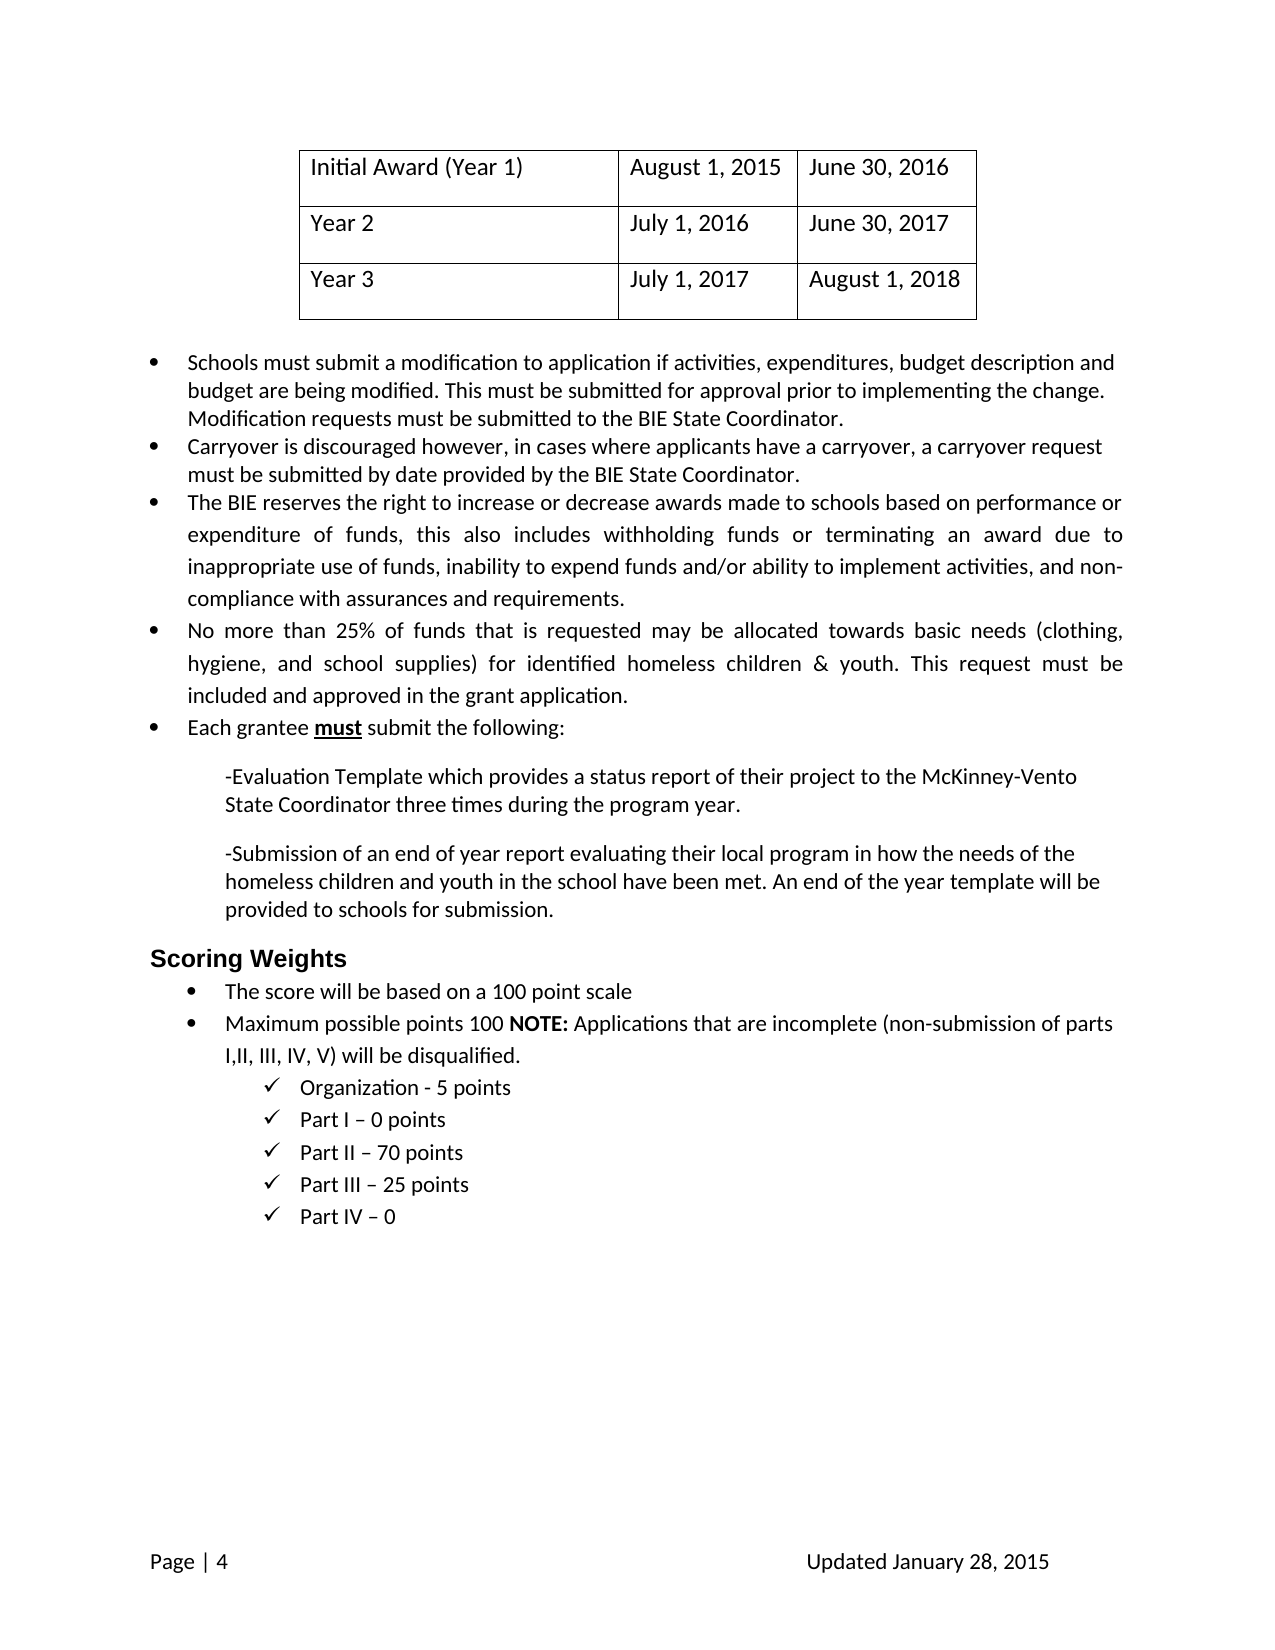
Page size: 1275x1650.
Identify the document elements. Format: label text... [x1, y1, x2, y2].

list Part I – 0 points [262, 1106, 1125, 1134]
table_cell August 1, 2018 [798, 264, 976, 319]
table_cell Initial Award (Year 1) [300, 151, 618, 206]
subtitle Scoring Weights [150, 944, 1125, 973]
table_cell August 1, 2015 [619, 151, 797, 206]
text -Submission of an end of year report evaluating their local program in how the needs of the homeless children and youth in the school have been met. An end of the year template will be provided to schools for submission. [225, 839, 1125, 923]
table_cell July 1, 2016 [619, 207, 797, 262]
list Part II – 70 points [262, 1138, 1125, 1166]
table_cell June 30, 2017 [798, 207, 976, 262]
list Organization - 5 points [262, 1073, 1125, 1101]
list The BIE reserves the right to increase or decrease awards made to schools based on performance or expenditure of funds, this also includes withholding funds or terminating an award due to inappropriate use of funds, inability to expend funds and/or ability to implement activities, and non-compliance with assurances and requirements. [150, 488, 1125, 612]
list Schools must submit a modification to application if activities, expenditures, budget description and budget are being modified. This must be submitted for approval prior to implementing the change. Modification requests must be submitted to the BIE State Coordinator. [150, 348, 1125, 432]
table_cell Year 3 [300, 264, 618, 319]
list Part IV – 0 [262, 1202, 1125, 1230]
text -Evaluation Template which provides a status report of their project to the McKinney-Vento State Coordinator three times during the program year. [225, 762, 1125, 818]
table_cell Year 2 [300, 207, 618, 262]
list Part III – 25 points [262, 1170, 1125, 1198]
list The score will be based on a 100 point scale [187, 977, 1125, 1005]
list Maximum possible points 100 NOTE: Applications that are incomplete (non-submission of parts I,II, III, IV, V) will be disqualified. [187, 1009, 1125, 1069]
list Carryover is discouraged however, in cases where applicants have a carryover, a carryover request must be submitted by date provided by the BIE State Coordinator. [150, 432, 1125, 488]
list No more than 25% of funds that is requested may be allocated towards basic needs (clothing, hygiene, and school supplies) for identified homeless children & youth. This request must be included and approved in the grant application. [150, 617, 1125, 709]
table_cell June 30, 2016 [798, 151, 976, 206]
table_cell July 1, 2017 [619, 264, 797, 319]
list Each grantee must submit the following: [150, 713, 1125, 741]
